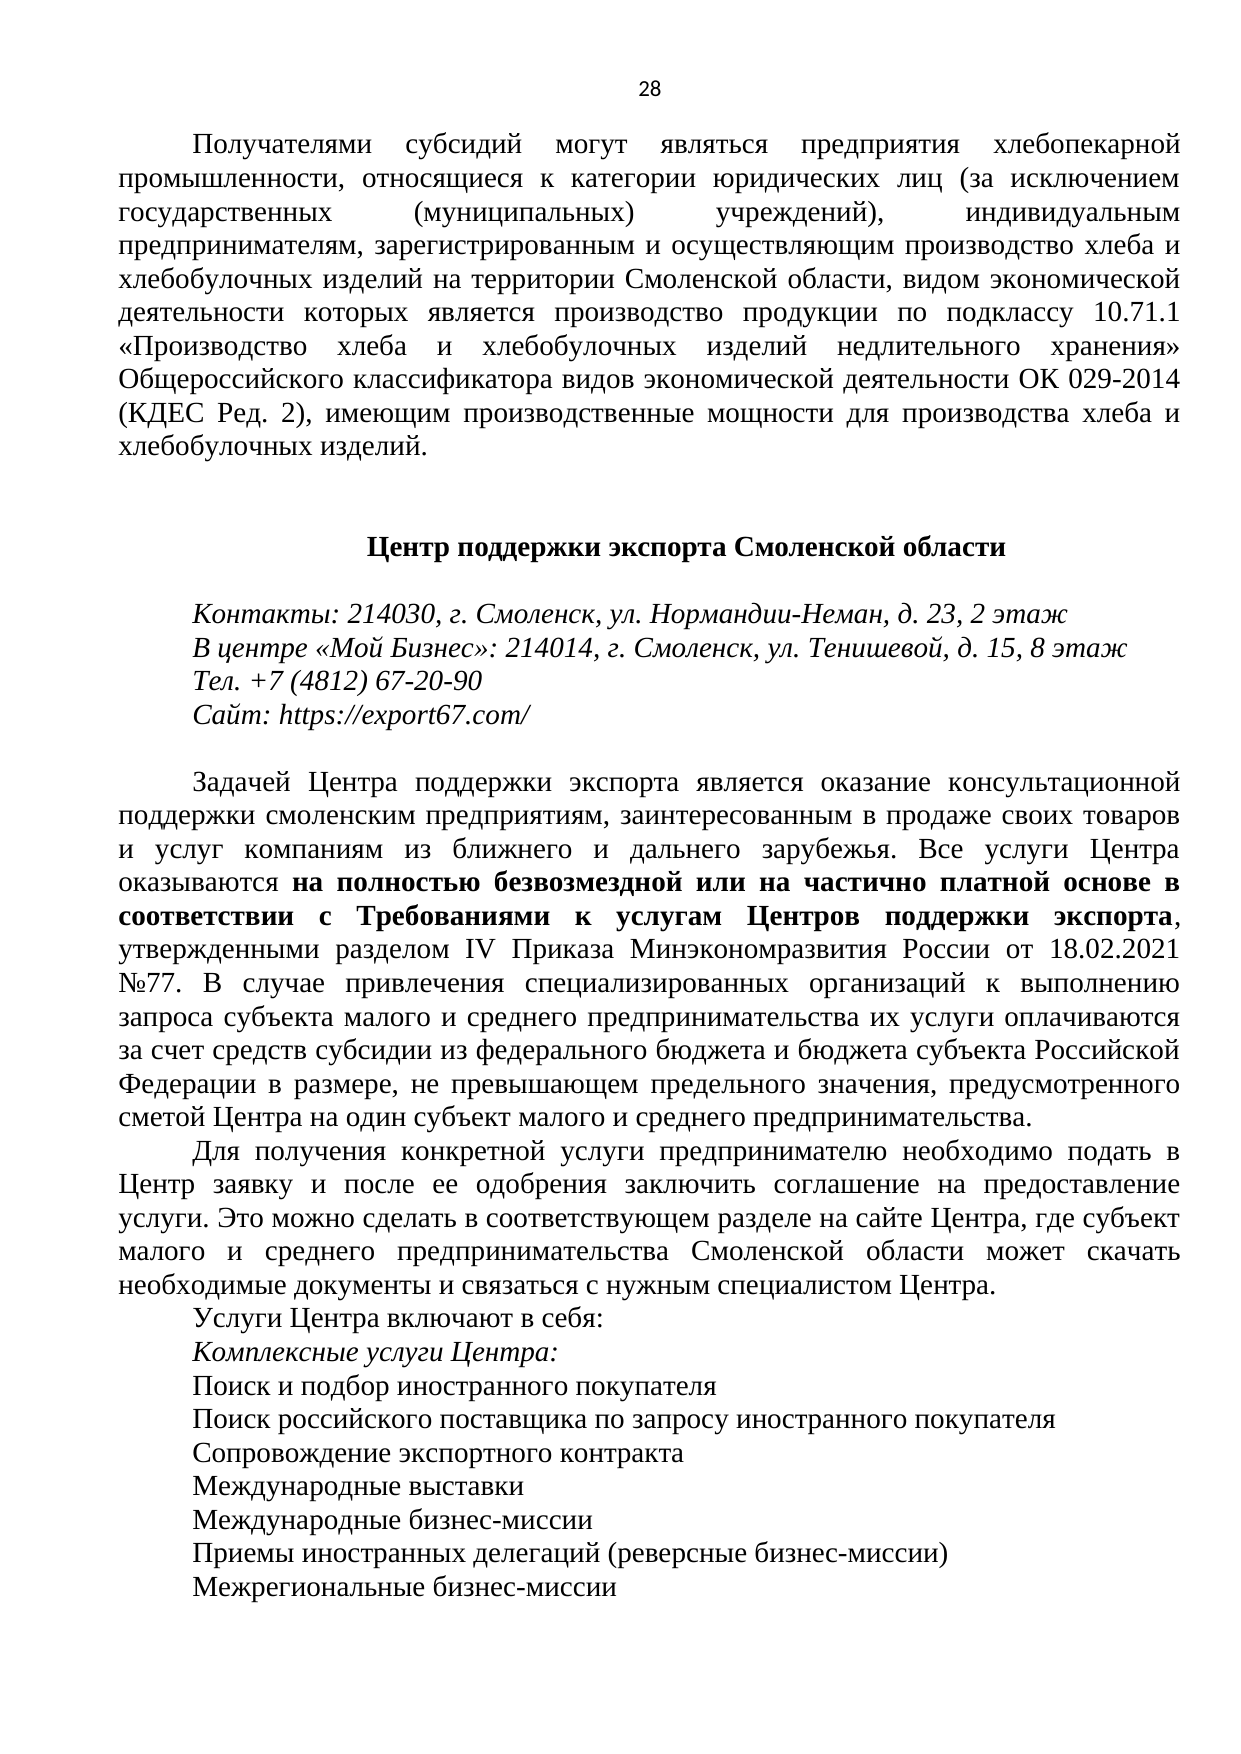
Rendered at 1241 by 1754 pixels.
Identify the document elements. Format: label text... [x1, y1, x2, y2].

text Задачей Центра поддержки экспорта является оказание консультационной поддержки смоленским предприятиям, заинтересованным в продаже своих товаров и услуг компаниям из ближнего и дальнего зарубежья. Все услуги Центра оказываются на полностью безвозмездной или на частично платной основе в соответствии с Требованиями к услугам Центров поддержки экспорта, утвержденными разделом IV Приказа Минэкономразвития России от 18.02.2021 №77. В случае привлечения специализированных организаций к выполнению запроса субъекта малого и среднего предпринимательства их услуги оплачиваются за счет средств субсидии из федерального бюджета и бюджета субъекта Российской Федерации в размере, не превышающем предельного значения, предусмотренного сметой Центра на один субъект малого и среднего предпринимательства. [118, 764, 1181, 1133]
text Сайт: https://export67.com/ [118, 697, 1181, 730]
text Услуги Центра включают в себя: [118, 1301, 1181, 1334]
text Приемы иностранных делегаций (реверсные бизнес-миссии) [118, 1535, 1181, 1569]
text Тел. +7 (4812) 67-20-90 [118, 663, 1181, 697]
text Контакты: 214030, г. Смоленск, ул. Нормандии-Неман, д. 23, 2 этаж [118, 596, 1181, 630]
text Поиск и подбор иностранного покупателя [118, 1368, 1181, 1401]
text Получателями субсидий могут являться предприятия хлебопекарной промышленности, относящиеся к категории юридических лиц (за исключением государственных (муниципальных) учреждений), индивидуальным предпринимателям, зарегистрированным и осуществляющим производство хлеба и хлебобулочных изделий на территории Смоленской области, видом экономической деятельности которых является производство продукции по подклассу 10.71.1 «Производство хлеба и хлебобулочных изделий недлительного хранения» Общероссийского классификатора видов экономической деятельности ОК 029-2014 (КДЕС Ред. 2), имеющим производственные мощности для производства хлеба и хлебобулочных изделий. [118, 127, 1181, 462]
text Для получения конкретной услуги предпринимателю необходимо подать в Центр заявку и после ее одобрения заключить соглашение на предоставление услуги. Это можно сделать в соответствующем разделе на сайте Центра, где субъект малого и среднего предпринимательства Смоленской области может скачать необходимые документы и связаться с нужным специалистом Центра. [118, 1133, 1181, 1301]
text Сопровождение экспортного контракта [118, 1435, 1181, 1468]
text Международные бизнес-миссии [118, 1502, 1181, 1535]
subtitle Центр поддержки экспорта Смоленской области [118, 529, 1181, 563]
text Комплексные услуги Центра: [118, 1334, 1181, 1368]
text Поиск российского поставщика по запросу иностранного покупателя [118, 1401, 1181, 1435]
text Международные выставки [118, 1468, 1181, 1502]
text В центре «Мой Бизнес»: 214014, г. Смоленск, ул. Тенишевой, д. 15, 8 этаж [118, 630, 1181, 663]
text Межрегиональные бизнес-миссии [118, 1569, 1181, 1602]
